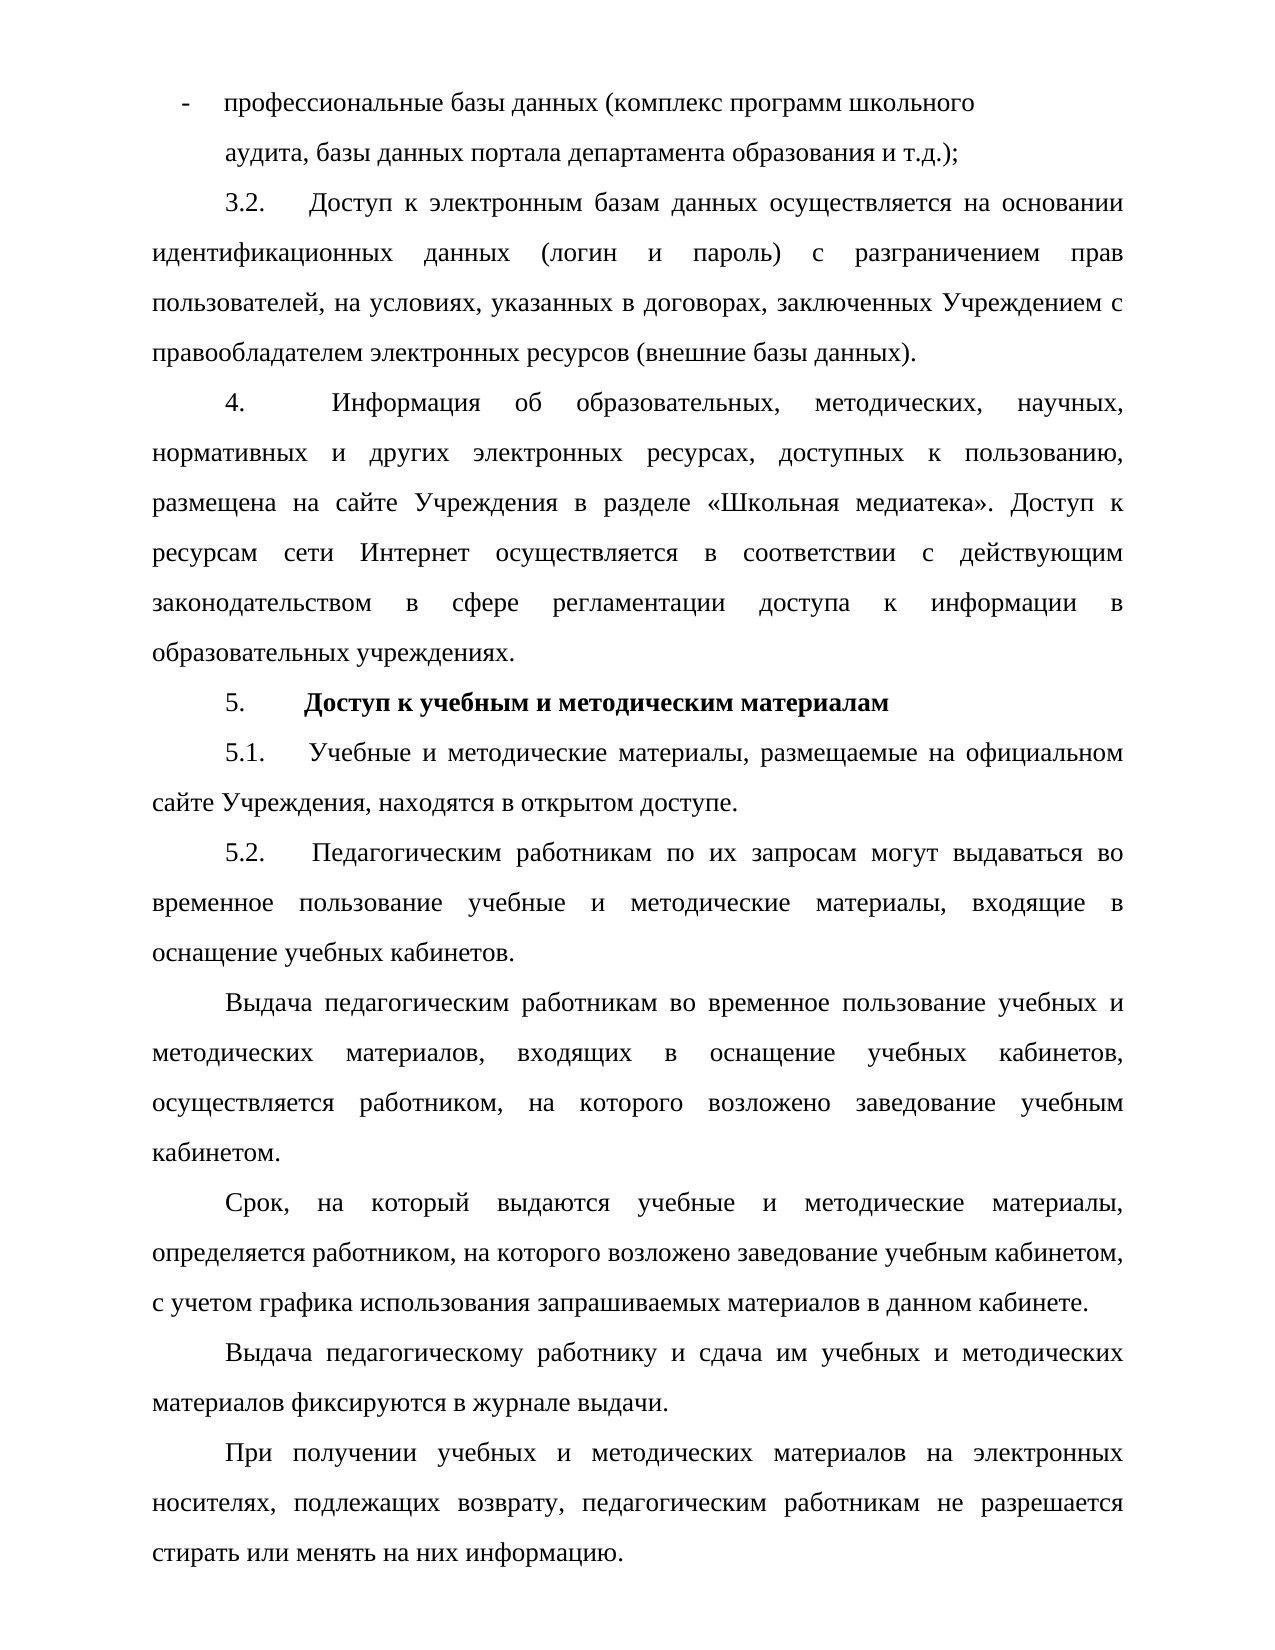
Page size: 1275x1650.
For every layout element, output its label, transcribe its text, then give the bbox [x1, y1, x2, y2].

text Срок, на который выдаются учебные и методические материалы, определяется работником, на которого возложено заведование учебным кабинетом, с учетом графика использования запрашиваемых материалов в данном кабинете. [152, 1171, 1125, 1321]
text аудита, базы данных портала департамента образования и т.д.); [152, 121, 1127, 171]
text Выдача педагогическому работнику и сдача им учебных и методических материалов фиксируются в журнале выдачи. [152, 1321, 1125, 1421]
text При получении учебных и методических материалов на электронных носителях, подлежащих возврату, педагогическим работникам не разрешается стирать или менять на них информацию. [152, 1421, 1125, 1571]
subtitle Доступ к учебным и методическим материалам [152, 671, 1127, 721]
list Учебные и методические материалы, размещаемые на официальном сайте Учреждения, находятся в открытом доступе. [152, 721, 1125, 821]
text Выдача педагогическим работникам во временное пользование учебных и методических материалов, входящих в оснащение учебных кабинетов, осуществляется работником, на которого возложено заведование учебным кабинетом. [152, 971, 1125, 1171]
list Доступ к электронным базам данных осуществляется на основании идентификационных данных (логин и пароль) с разграничением прав пользователей, на условиях, указанных в договорах, заключенных Учреждением с правообладателем электронных ресурсов (внешние базы данных). [152, 171, 1125, 371]
list профессиональные базы данных (комплекс программ школьного [181, 71, 1127, 121]
list Педагогическим работникам по их запросам могут выдаваться во временное пользование учебные и методические материалы, входящие в оснащение учебных кабинетов. [152, 821, 1125, 971]
list Информация об образовательных, методических, научных, нормативных и других электронных ресурсах, доступных к пользованию, размещена на сайте Учреждения в разделе «Школьная медиатека». Доступ к ресурсам сети Интернет осуществляется в соответствии с действующим законодательством в сфере регламентации доступа к информации в образовательных учреждениях. [152, 371, 1125, 671]
